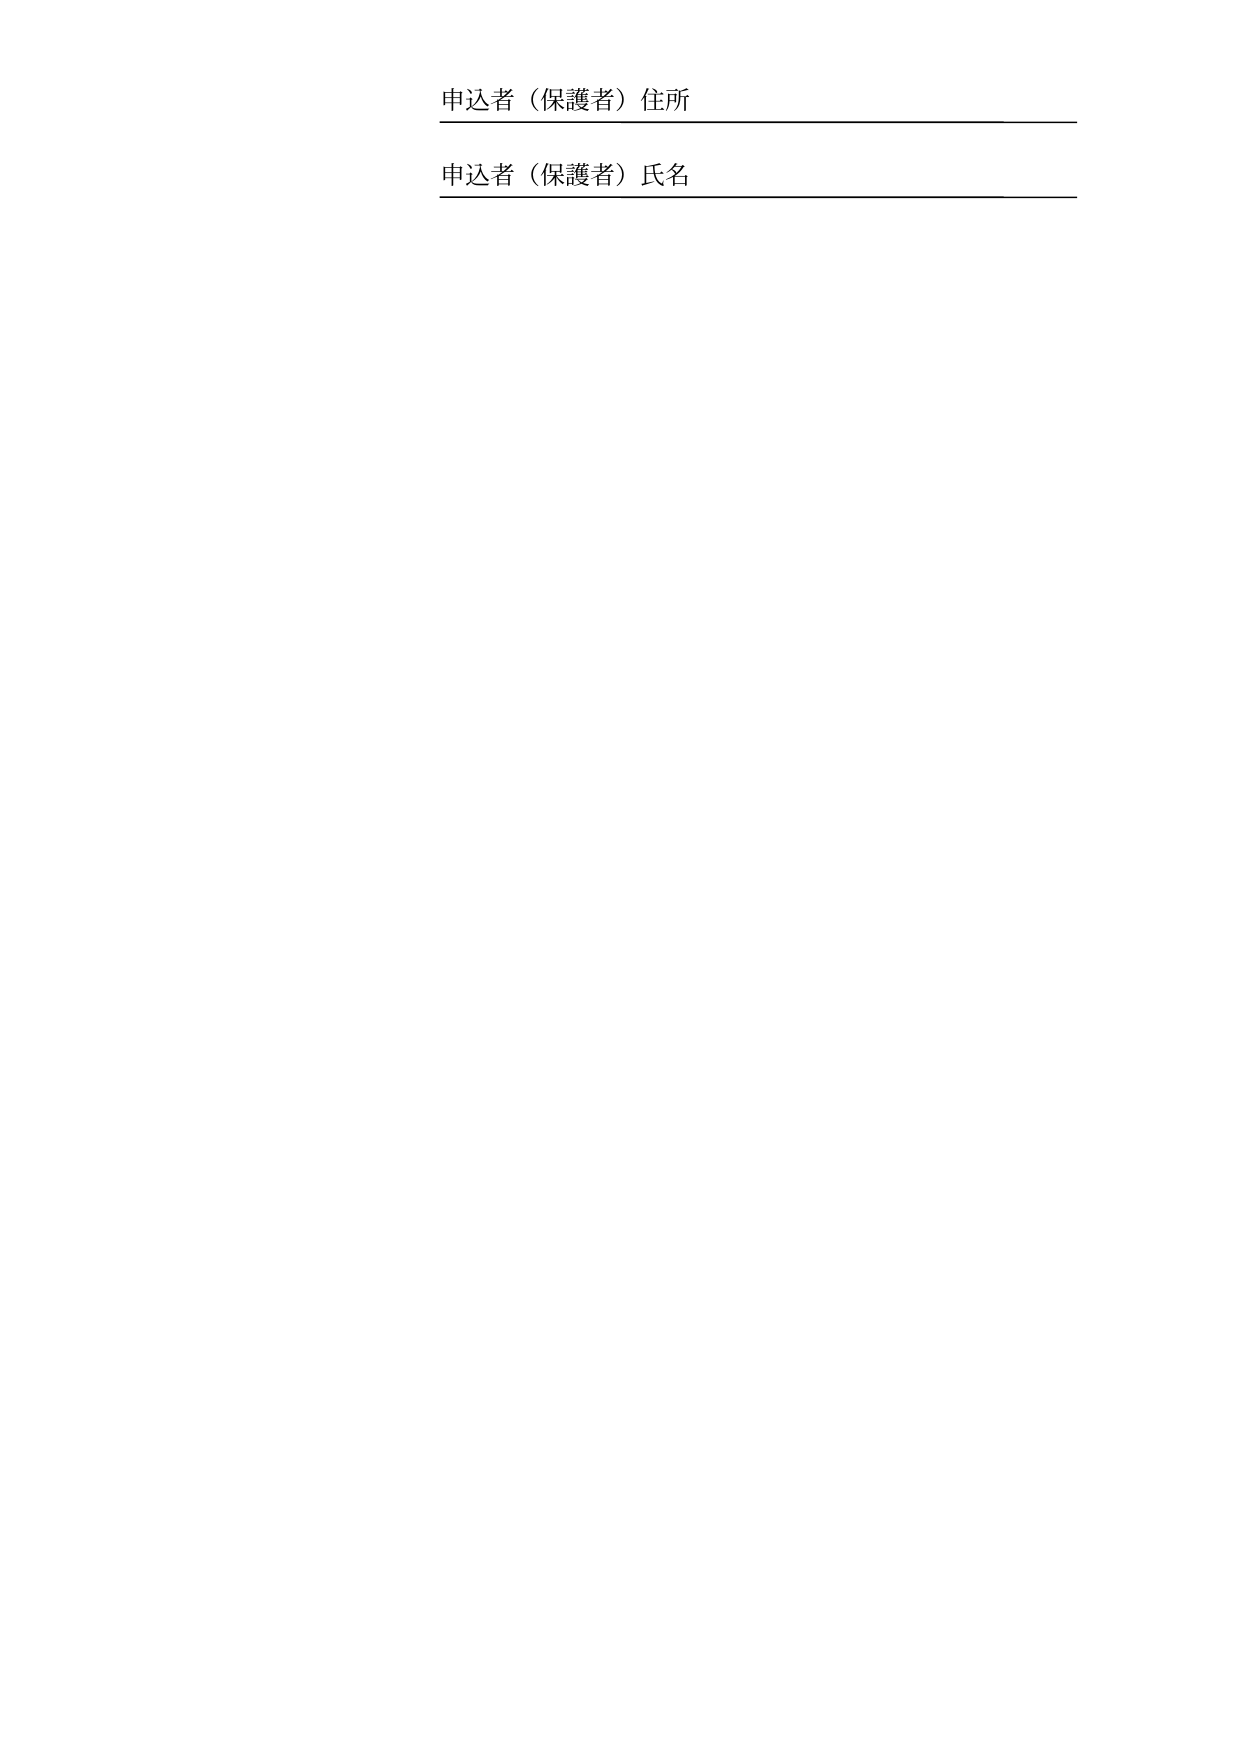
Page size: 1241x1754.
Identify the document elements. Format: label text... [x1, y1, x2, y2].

text 申込者（保護者）住所 [352, 80, 1063, 118]
text 申込者（保護者）氏名 [440, 155, 1063, 193]
